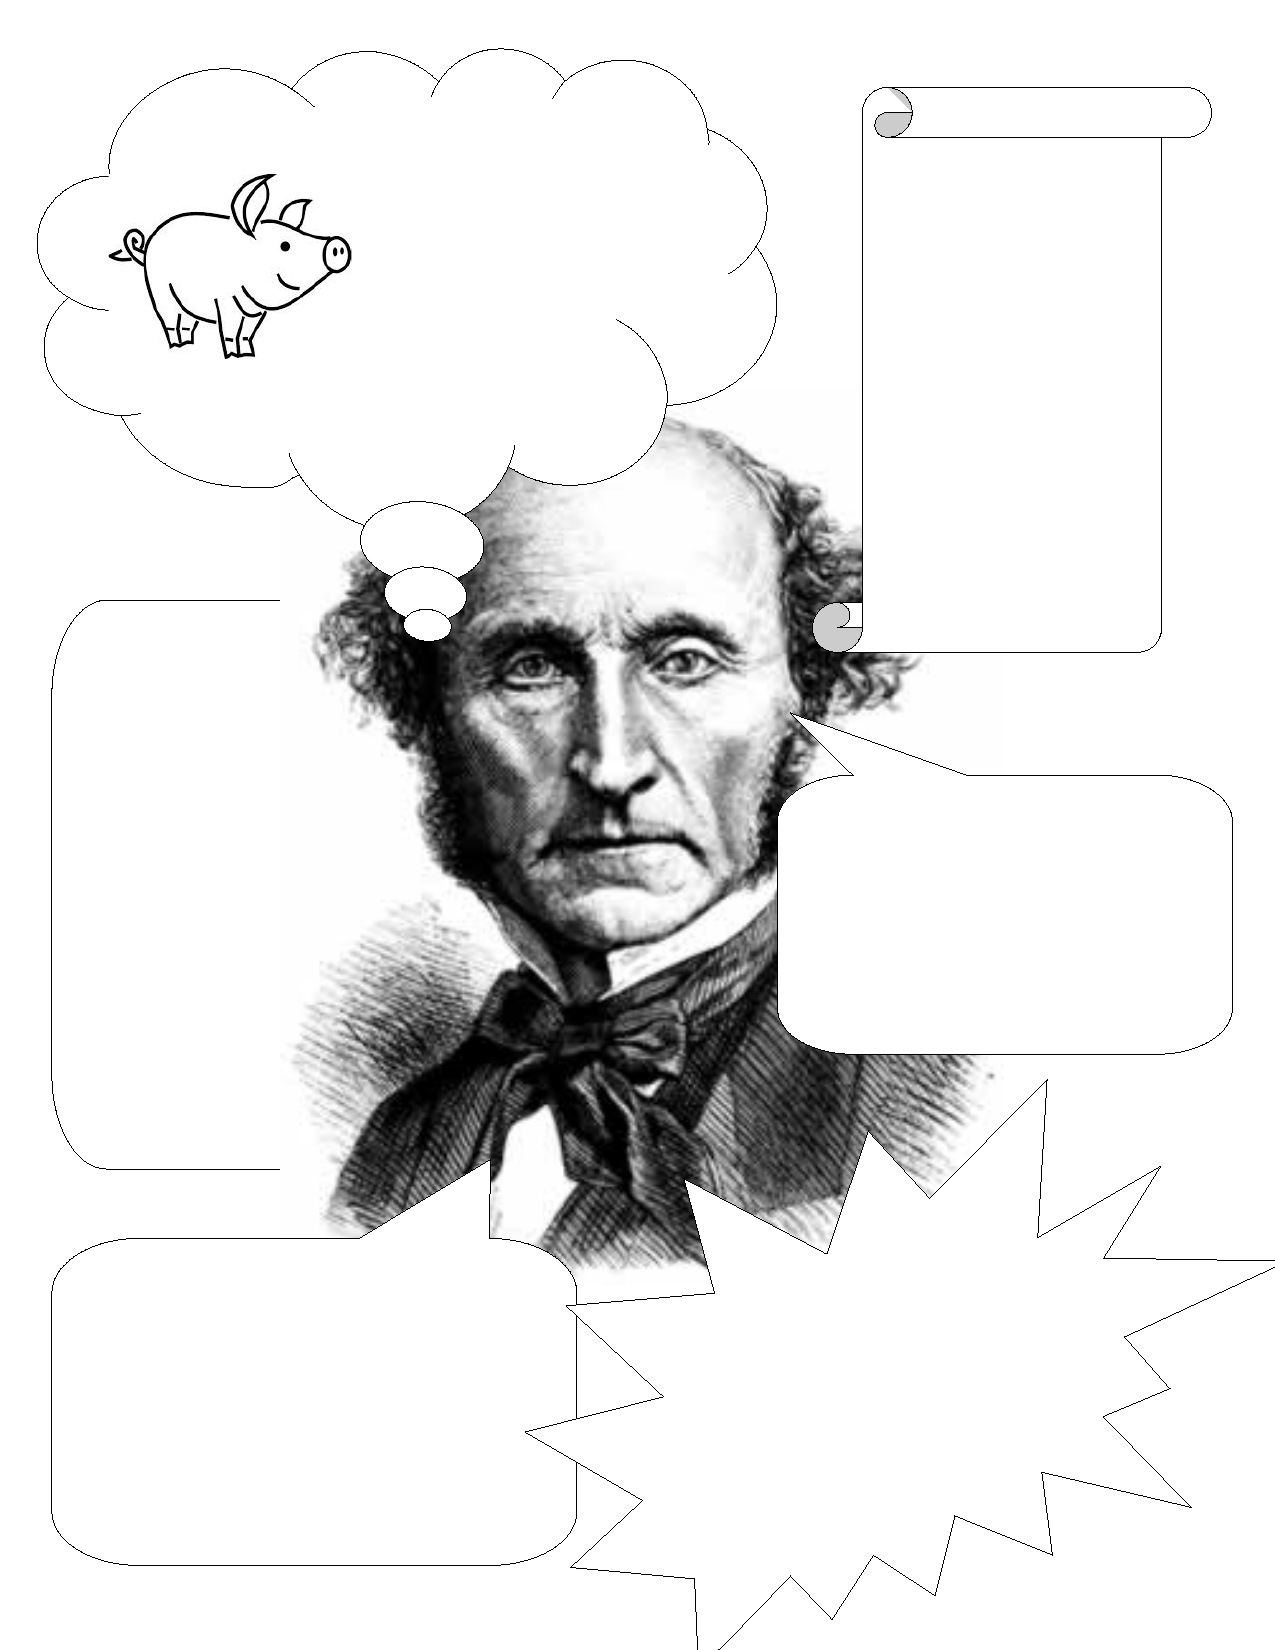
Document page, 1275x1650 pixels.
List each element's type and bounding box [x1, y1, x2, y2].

picture [108, 174, 352, 359]
picture [280, 388, 1004, 1282]
